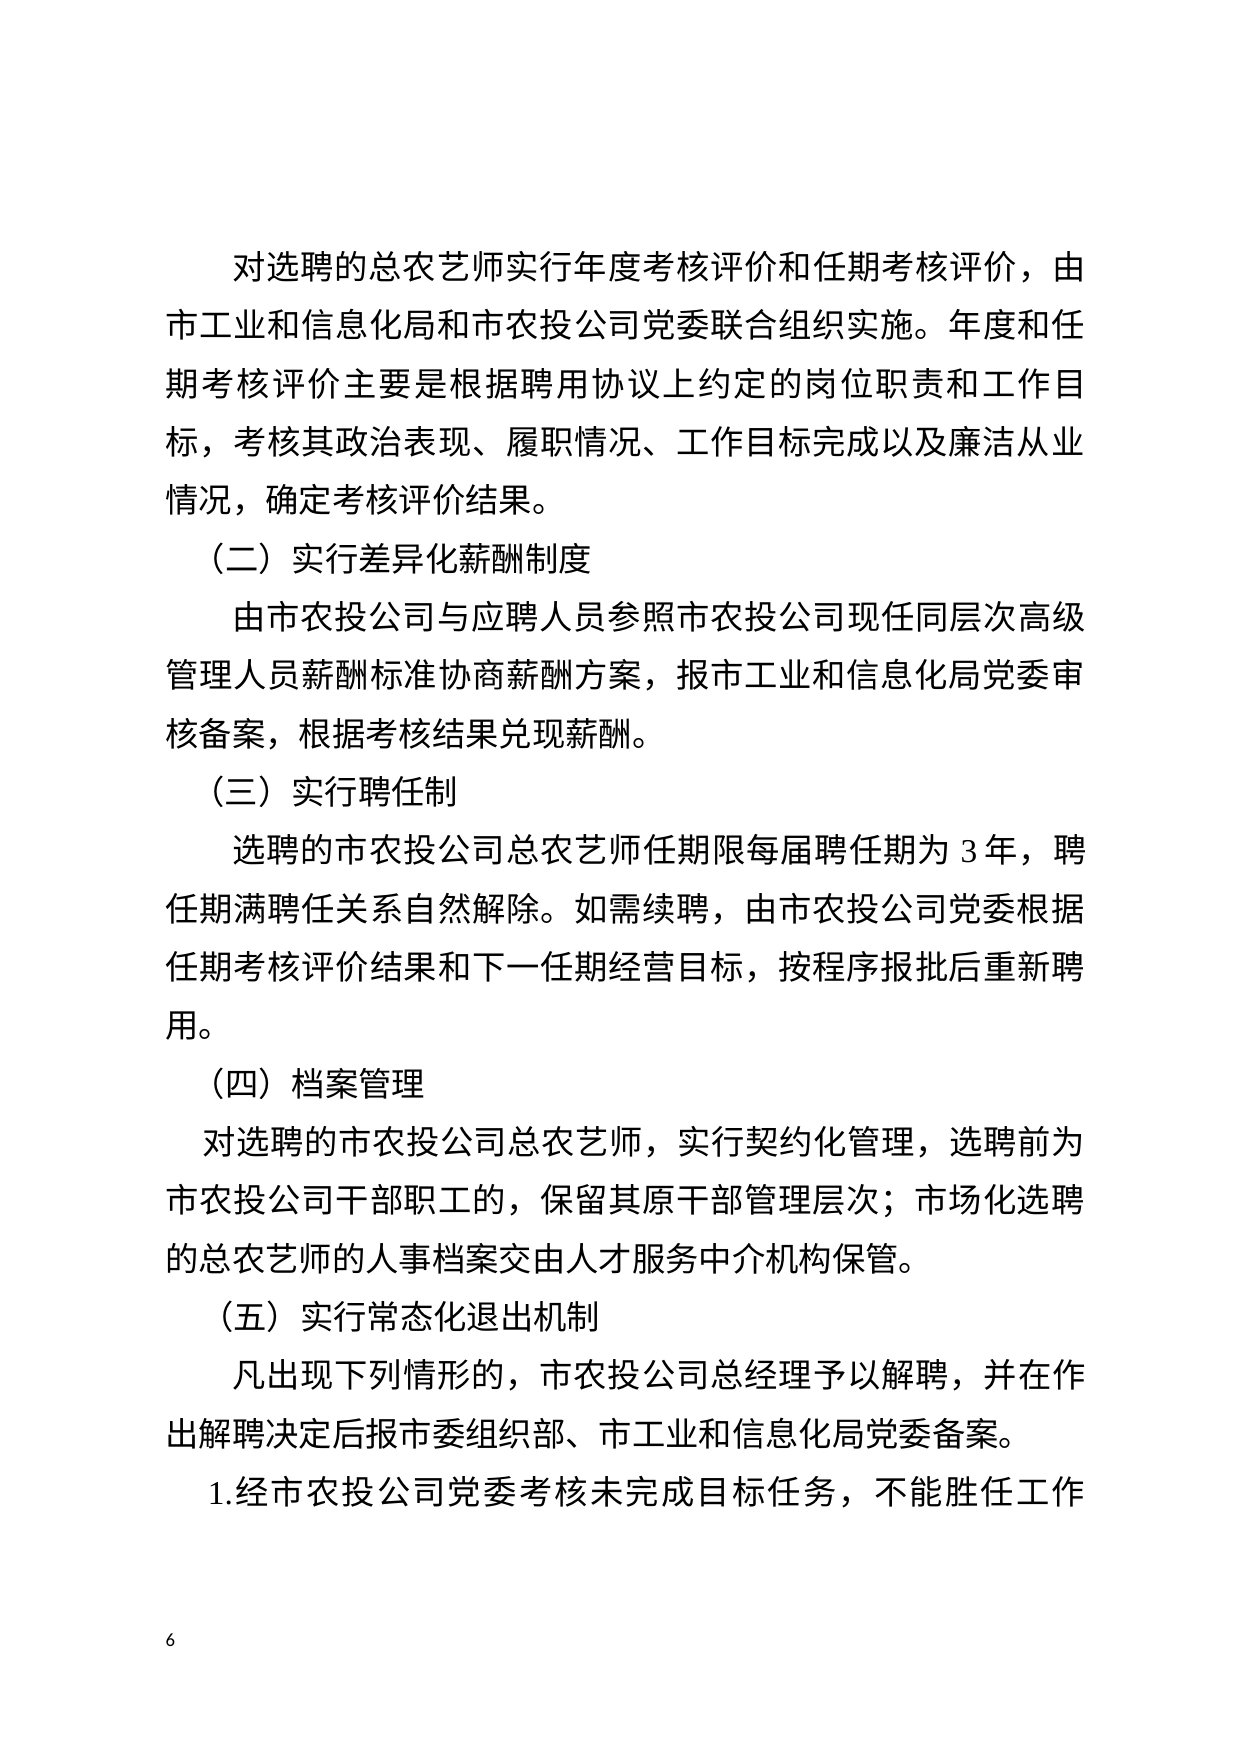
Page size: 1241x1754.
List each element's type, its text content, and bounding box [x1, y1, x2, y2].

list （五）实行常态化退出机制 [165, 1283, 1087, 1341]
list 凡出现下列情形的，市农投公司总经理予以解聘，并在作出解聘决定后报市委组织部、市工业和信息化局党委备案。 [165, 1341, 1087, 1458]
list （三）实行聘任制 [165, 758, 1087, 816]
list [165, 1458, 1087, 1516]
list 对选聘的市农投公司总农艺师，实行契约化管理，选聘前为市农投公司干部职工的，保留其原干部管理层次；市场化选聘的总农艺师的人事档案交由人才服务中介机构保管。 [165, 1108, 1087, 1283]
list 由市农投公司与应聘人员参照市农投公司现任同层次高级管理人员薪酬标准协商薪酬方案，报市工业和信息化局党委审核备案，根据考核结果兑现薪酬。 [165, 583, 1087, 758]
text 对选聘的总农艺师实行年度考核评价和任期考核评价，由市工业和信息化局和市农投公司党委联合组织实施。年度和任期考核评价主要是根据聘用协议上约定的岗位职责和工作目标，考核其政治表现、履职情况、工作目标完成以及廉洁从业情况，确定考核评价结果。 [165, 233, 1087, 524]
list （四）档案管理 [165, 1049, 1087, 1108]
list 选聘的市农投公司总农艺师任期限每届聘任期为3年，聘任期满聘任关系自然解除。如需续聘，由市农投公司党委根据任期考核评价结果和下一任期经营目标，按程序报批后重新聘用。 [165, 816, 1087, 1049]
list （二）实行差异化薪酬制度 [165, 524, 1087, 583]
